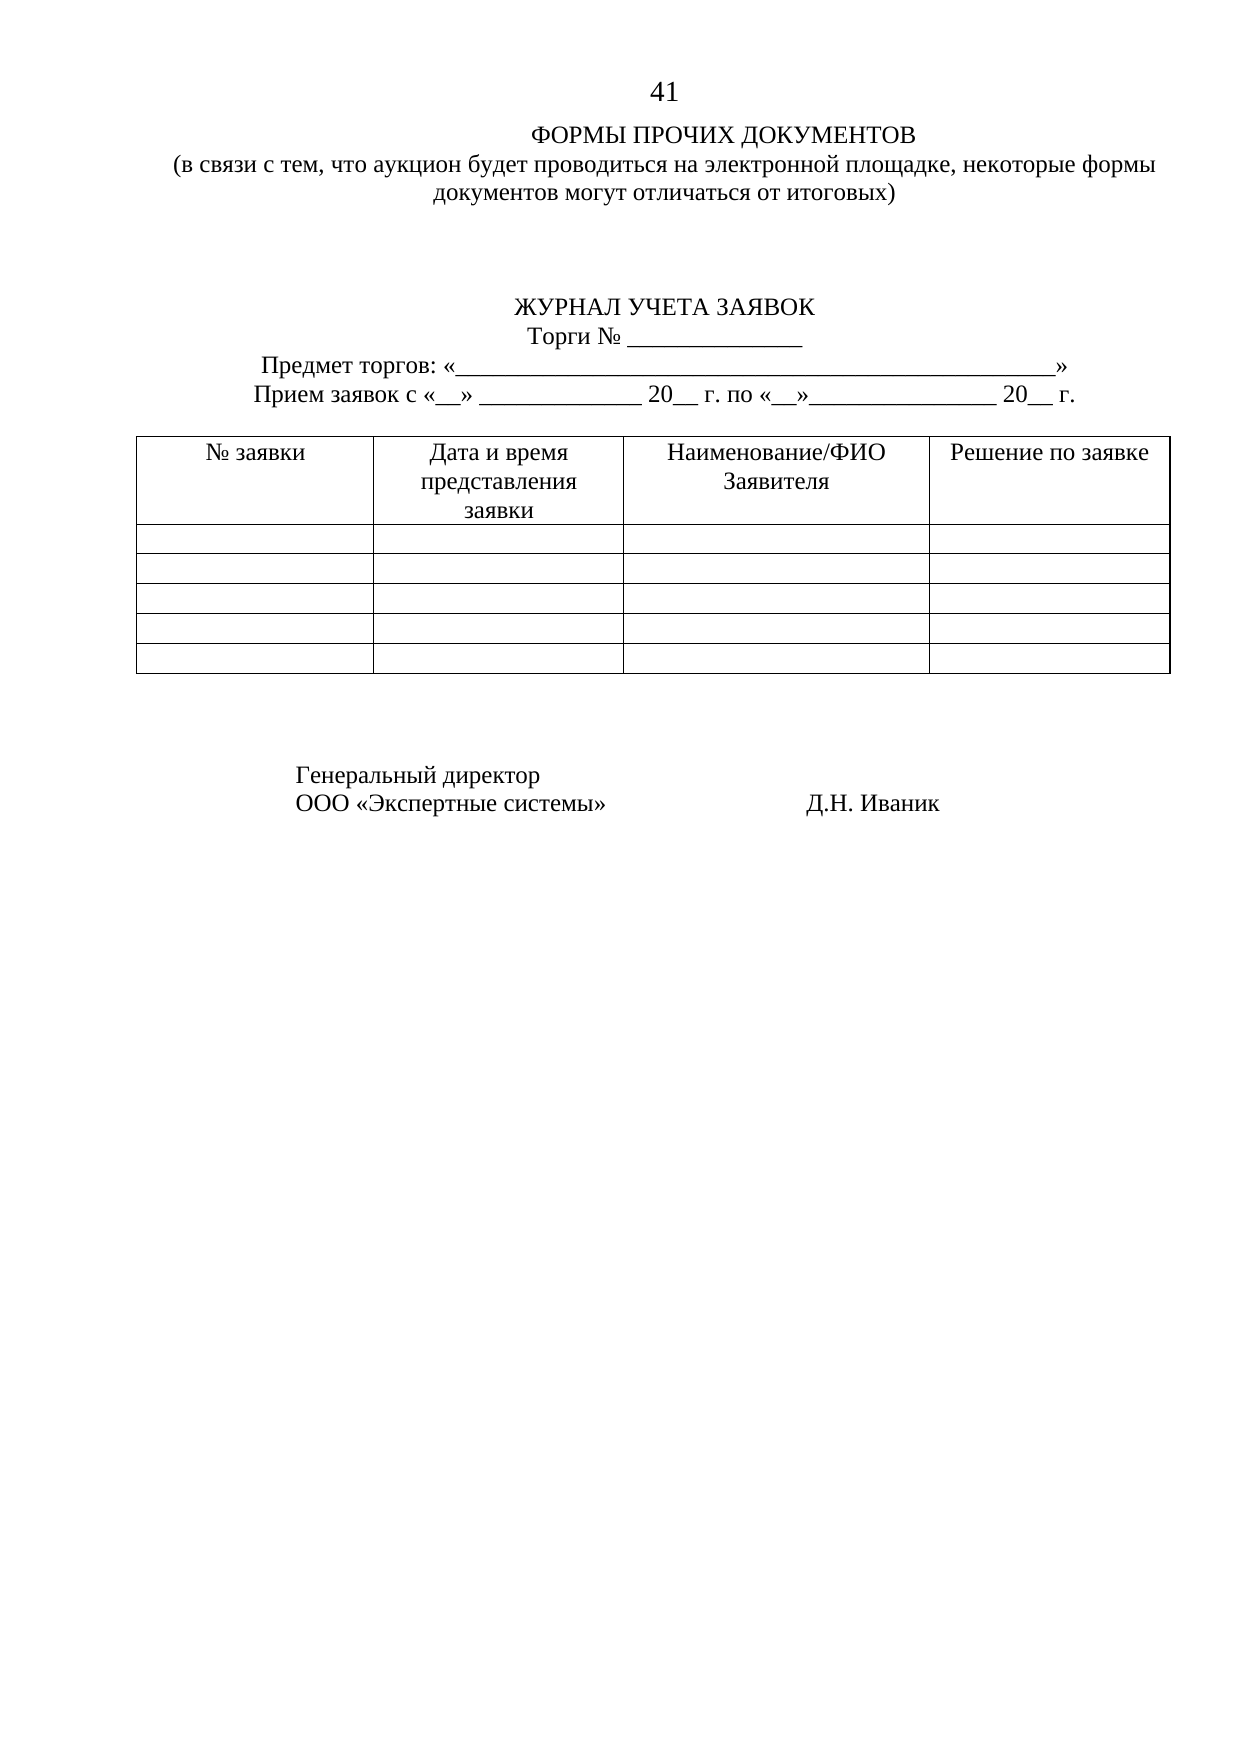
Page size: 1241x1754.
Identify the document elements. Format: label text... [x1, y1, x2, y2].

table_cell [624, 644, 929, 672]
table_cell [137, 584, 373, 613]
table_cell [930, 644, 1169, 672]
table_header Наименование/ФИО Заявителя [624, 437, 929, 523]
table_cell [930, 614, 1169, 643]
text Генеральный директор [295, 760, 1181, 788]
table_header Решение по заявке [930, 437, 1169, 523]
table_cell [624, 584, 929, 613]
text ЖУРНАЛ УЧЕТА ЗАЯВОК [148, 292, 1181, 321]
table_header Дата и время представления заявки [374, 437, 623, 523]
table_cell [930, 584, 1169, 613]
table_cell [930, 554, 1169, 583]
table_cell [137, 525, 373, 553]
table_cell [137, 614, 373, 643]
subtitle ФОРМЫ ПРОЧИХ ДОКУМЕНТОВ [266, 120, 1181, 149]
table_cell [374, 614, 623, 643]
text Торги № ______________ [148, 321, 1181, 350]
table_cell [137, 554, 373, 583]
table_cell [374, 584, 623, 613]
table_cell [930, 525, 1169, 553]
text ООО «Экспертные системы» Д.Н. Иваник [295, 788, 1181, 817]
table_cell [374, 525, 623, 553]
table_header № заявки [137, 437, 373, 523]
table_cell [374, 554, 623, 583]
table_cell [624, 614, 929, 643]
table_cell [624, 525, 929, 553]
table_cell [137, 644, 373, 672]
text (в связи с тем, что аукцион будет проводиться на электронной площадке, некоторые формы документов могут отличаться от итоговых) [148, 149, 1181, 206]
text Прием заявок с «__» _____________ 20__ г. по «__»_______________ 20__ г. [148, 379, 1181, 407]
table_cell [374, 644, 623, 672]
table_cell [624, 554, 929, 583]
text Предмет торгов: «________________________________________________» [148, 350, 1181, 379]
